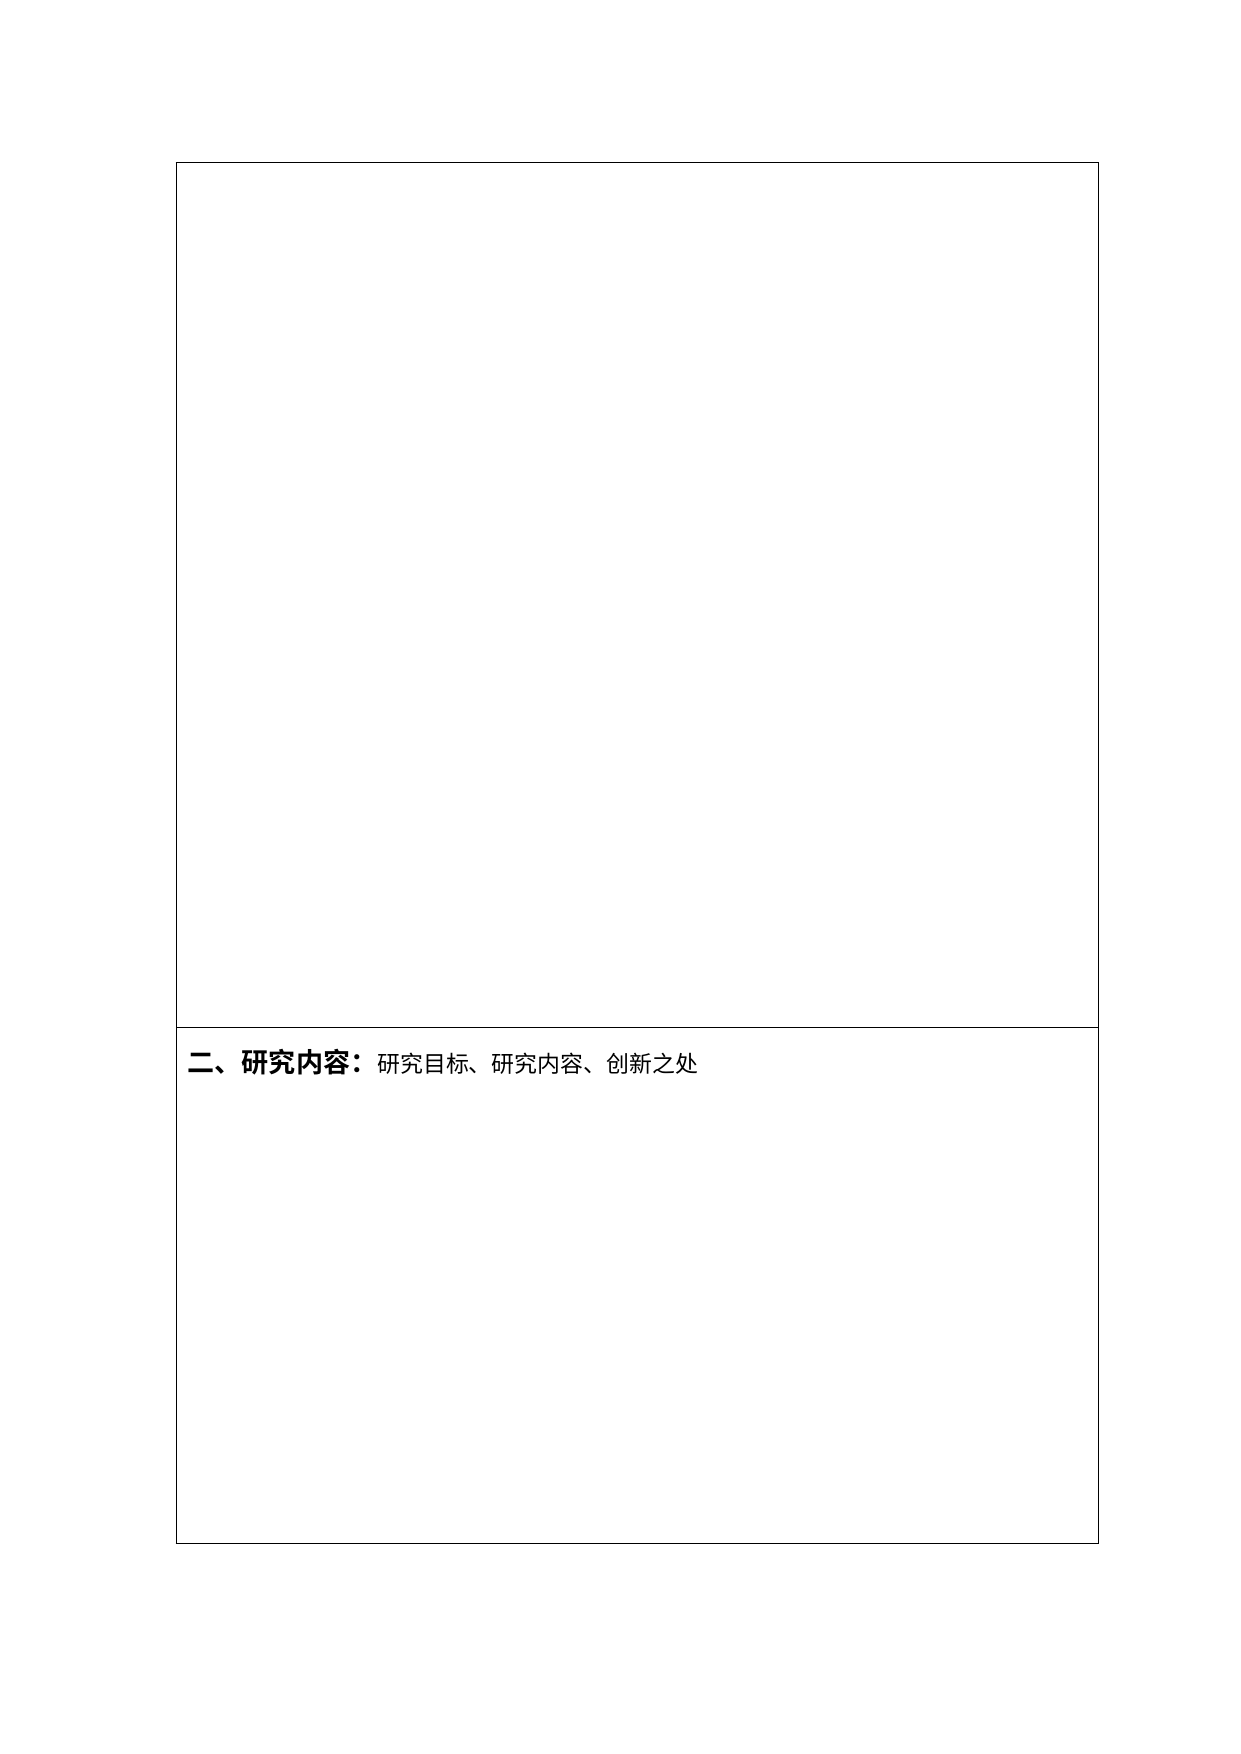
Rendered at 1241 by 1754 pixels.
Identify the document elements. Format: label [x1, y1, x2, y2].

table_cell [177, 1028, 1098, 1543]
table_cell [177, 163, 1098, 1027]
